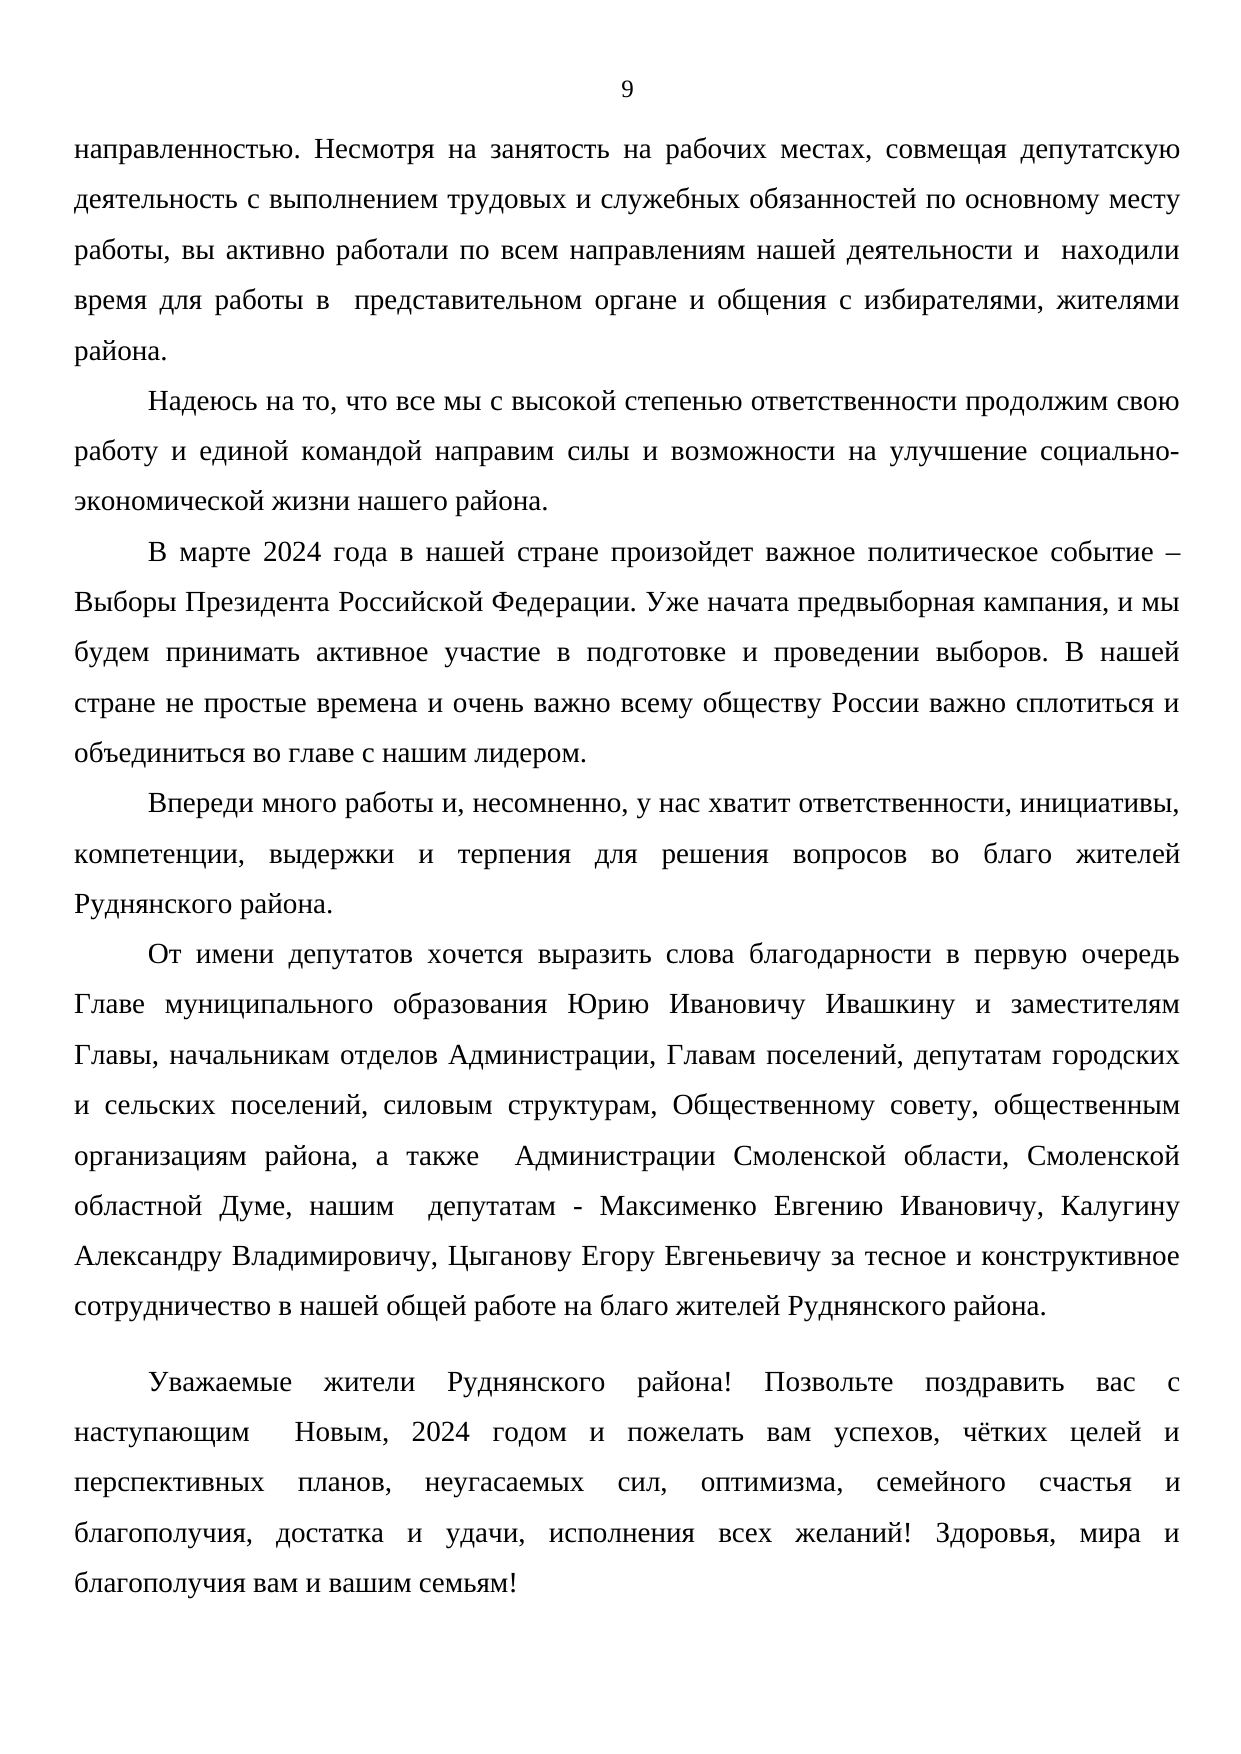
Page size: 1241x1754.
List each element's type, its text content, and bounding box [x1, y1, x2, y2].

text В марте 2024 года в нашей стране произойдет важное политическое событие – Выборы Президента Российской Федерации. Уже начата предвыборная кампания, и мы будем принимать активное участие в подготовке и проведении выборов. В нашей стране не простые времена и очень важно всему обществу России важно сплотиться и объединиться во главе с нашим лидером. [74, 534, 1181, 769]
text Надеюсь на то, что все мы с высокой степенью ответственности продолжим свою работу и единой командой направим силы и возможности на улучшение социально-экономической жизни нашего района. [74, 383, 1181, 517]
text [74, 131, 1181, 366]
text Уважаемые жители Руднянского района! Позвольте поздравить вас с наступающим Новым, 2024 годом и пожелать вам успехов, чётких целей и перспективных планов, неугасаемых сил, оптимизма, семейного счастья и благополучия, достатка и удачи, исполнения всех желаний! Здоровья, мира и благополучия вам и вашим семьям! [74, 1364, 1181, 1599]
text Впереди много работы и, несомненно, у нас хватит ответственности, инициативы, компетенции, выдержки и терпения для решения вопросов во благо жителей Руднянского района. [74, 785, 1181, 919]
text От имени депутатов хочется выразить слова благодарности в первую очередь Главе муниципального образования Юрию Ивановичу Ивашкину и заместителям Главы, начальникам отделов Администрации, Главам поселений, депутатам городских и сельских поселений, силовым структурам, Общественному совету, общественным организациям района, а также Администрации Смоленской области, Смоленской областной Думе, нашим депутатам - Максименко Евгению Ивановичу, Калугину Александру Владимировичу, Цыганову Егору Евгеньевичу за тесное и конструктивное сотрудничество в нашей общей работе на благо жителей Руднянского района. [74, 936, 1181, 1322]
